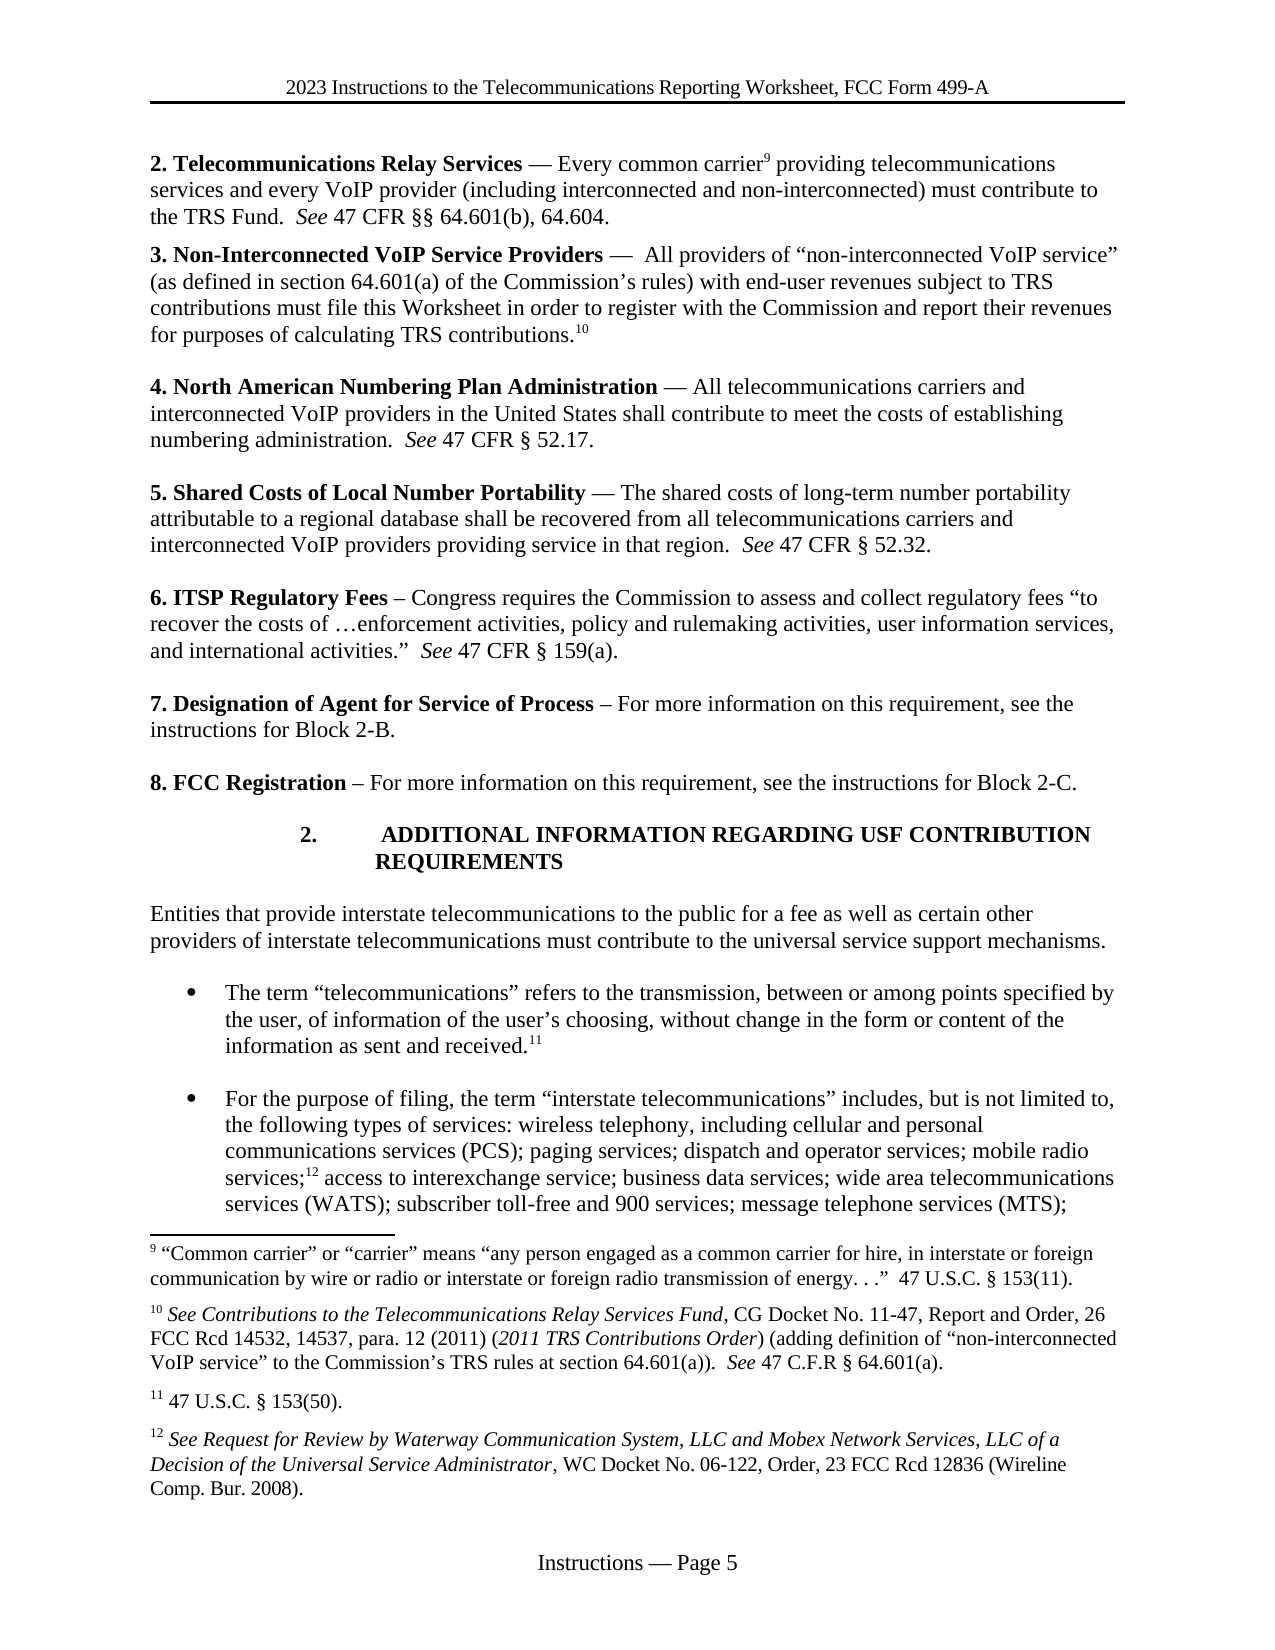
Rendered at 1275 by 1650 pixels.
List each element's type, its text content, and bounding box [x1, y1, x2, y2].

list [187, 1085, 1125, 1217]
text 4. North American Numbering Plan Administration — All telecommunications carriers and interconnected VoIP providers in the United States shall contribute to meet the costs of establishing numbering administration. See 47 CFR § 52.17. [150, 373, 1125, 452]
text 6. ITSP Regulatory Fees – Congress requires the Commission to assess and collect regulatory fees “to recover the costs of …enforcement activities, policy and rulemaking activities, user information services, and international activities.” See 47 CFR § 159(a). [150, 584, 1125, 663]
text Entities that provide interstate telecommunications to the public for a fee as well as certain other providers of interstate telecommunications must contribute to the universal service support mechanisms. [150, 900, 1125, 953]
text 3. Non-Interconnected VoIP Service Providers — All providers of “non-interconnected VoIP service” (as defined in section 64.601(a) of the Commission’s rules) with end-user revenues subject to TRS contributions must file this Worksheet in order to register with the Commission and report their revenues for purposes of calculating TRS contributions. [150, 242, 1125, 347]
subtitle Additional Information Regarding USF Contribution Requirements [300, 821, 1125, 874]
text 8. FCC Registration – For more information on this requirement, see the instructions for Block 2-C. [150, 769, 1125, 795]
text 2. Telecommunications Relay Services — Every common carrier providing telecommunications services and every VoIP provider (including interconnected and non-interconnected) must contribute to the TRS Fund. See 47 CFR §§ 64.601(b), 64.604. [150, 150, 1125, 229]
text 7. Designation of Agent for Service of Process – For more information on this requirement, see the instructions for Block 2-B. [150, 689, 1125, 742]
list The term “telecommunications” refers to the transmission, between or among points specified by the user, of information of the user’s choosing, without change in the form or content of the information as sent and received. [187, 979, 1125, 1058]
text 5. Shared Costs of Local Number Portability — The shared costs of long-term number portability attributable to a regional database shall be recovered from all telecommunications carriers and interconnected VoIP providers providing service in that region. See 47 CFR § 52.32. [150, 479, 1125, 558]
